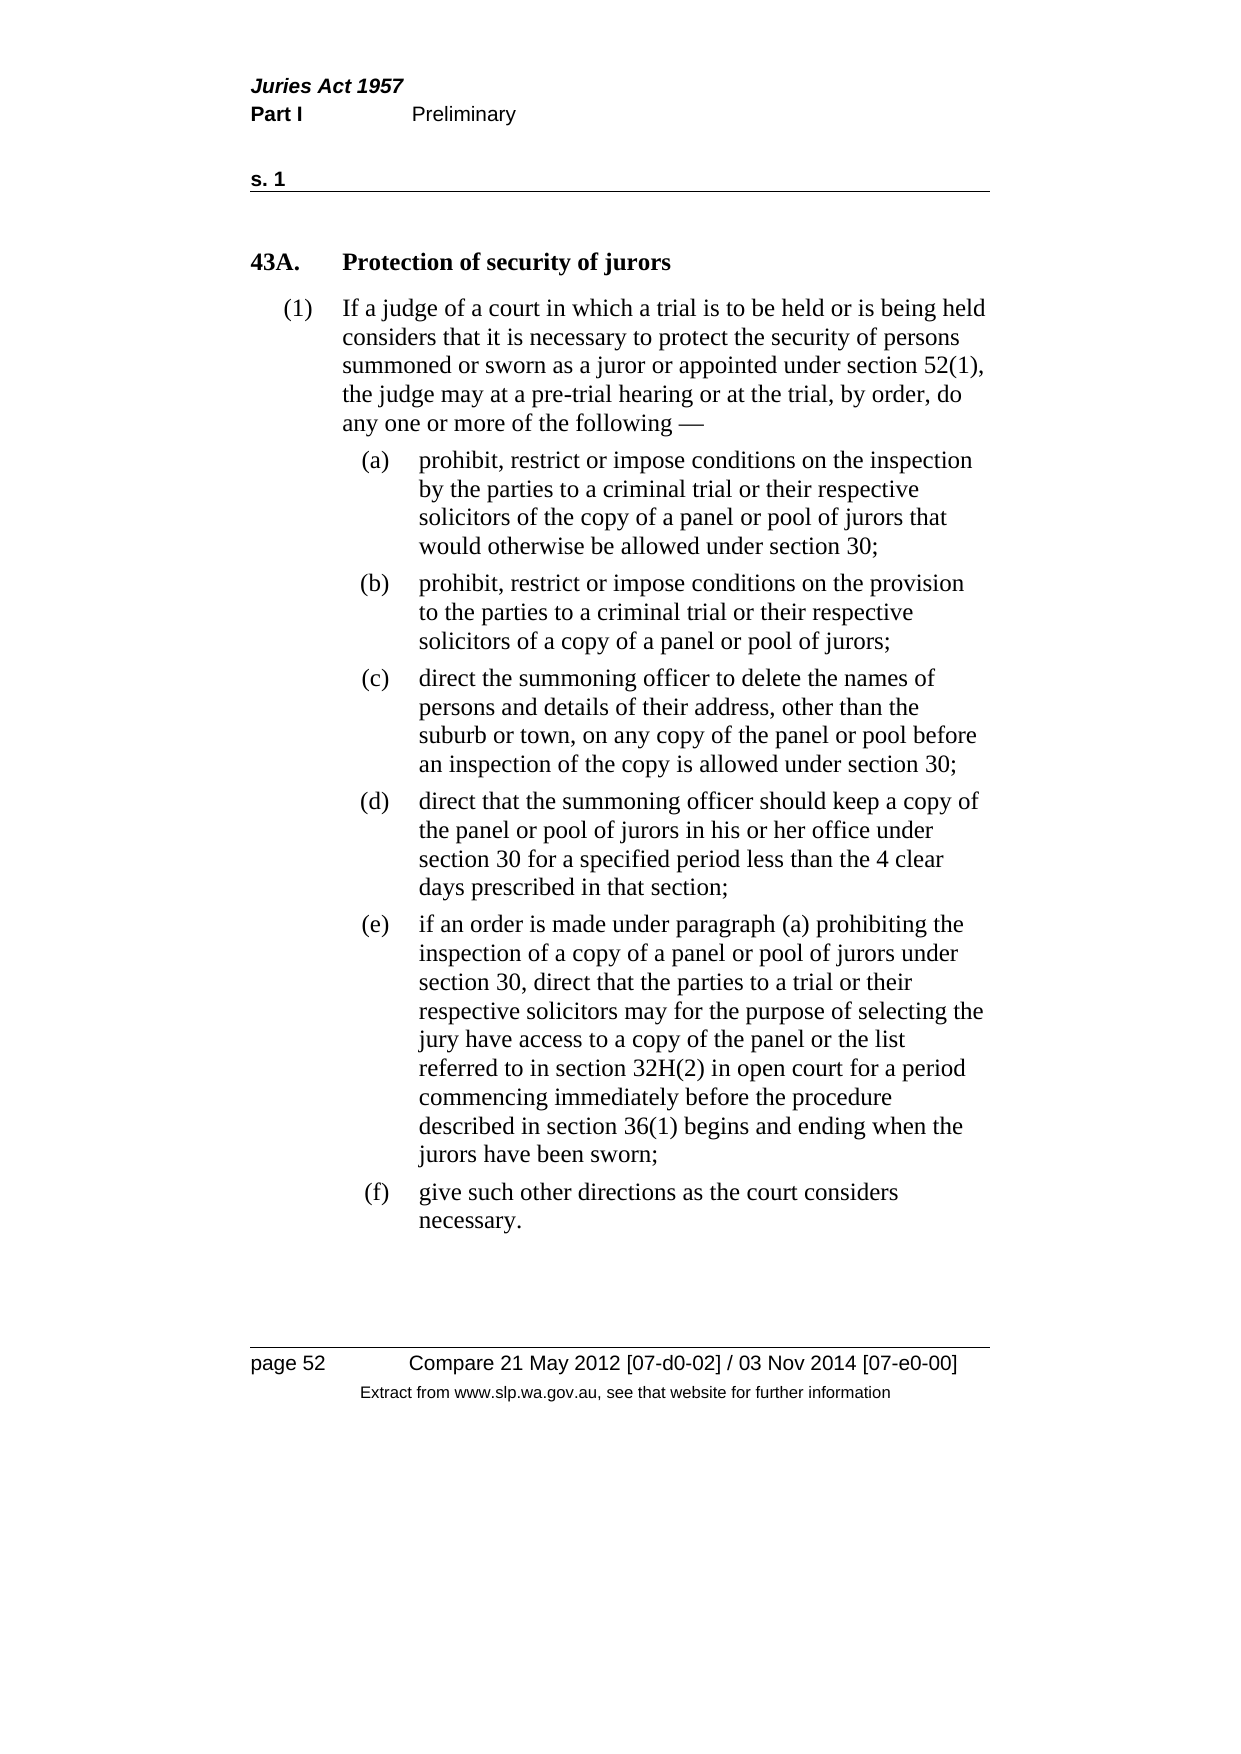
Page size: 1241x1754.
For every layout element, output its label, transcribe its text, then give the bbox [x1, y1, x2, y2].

text (b) prohibit, restrict or impose conditions on the provision to the parties to a criminal trial or their respective solicitors of a copy of a panel or pool of jurors; [250, 568, 990, 654]
text (1) If a judge of a court in which a trial is to be held or is being held considers that it is necessary to protect the security of persons summoned or sworn as a juror or appointed under section 52(1), the judge may at a pre-trial hearing or at the trial, by order, do any one or more of the following — [250, 293, 990, 437]
text (c) direct the summoning officer to delete the names of persons and details of their address, other than the suburb or town, on any copy of the panel or pool before an inspection of the copy is allowed under section 30; [250, 663, 990, 778]
subtitle 43A. Protection of security of jurors [250, 247, 990, 276]
text (e) if an order is made under paragraph (a) prohibiting the inspection of a copy of a panel or pool of jurors under section 30, direct that the parties to a trial or their respective solicitors may for the purpose of selecting the jury have access to a copy of the panel or the list referred to in section 32H(2) in open court for a period commencing immediately before the procedure described in section 36(1) begins and ending when the jurors have been sworn; [250, 909, 990, 1168]
text (a) prohibit, restrict or impose conditions on the inspection by the parties to a criminal trial or their respective solicitors of the copy of a panel or pool of jurors that would otherwise be allowed under section 30; [250, 445, 990, 560]
text (f) give such other directions as the court considers necessary. [250, 1177, 990, 1234]
text (d) direct that the summoning officer should keep a copy of the panel or pool of jurors in his or her office under section 30 for a specified period less than the 4 clear days prescribed in that section; [250, 786, 990, 901]
